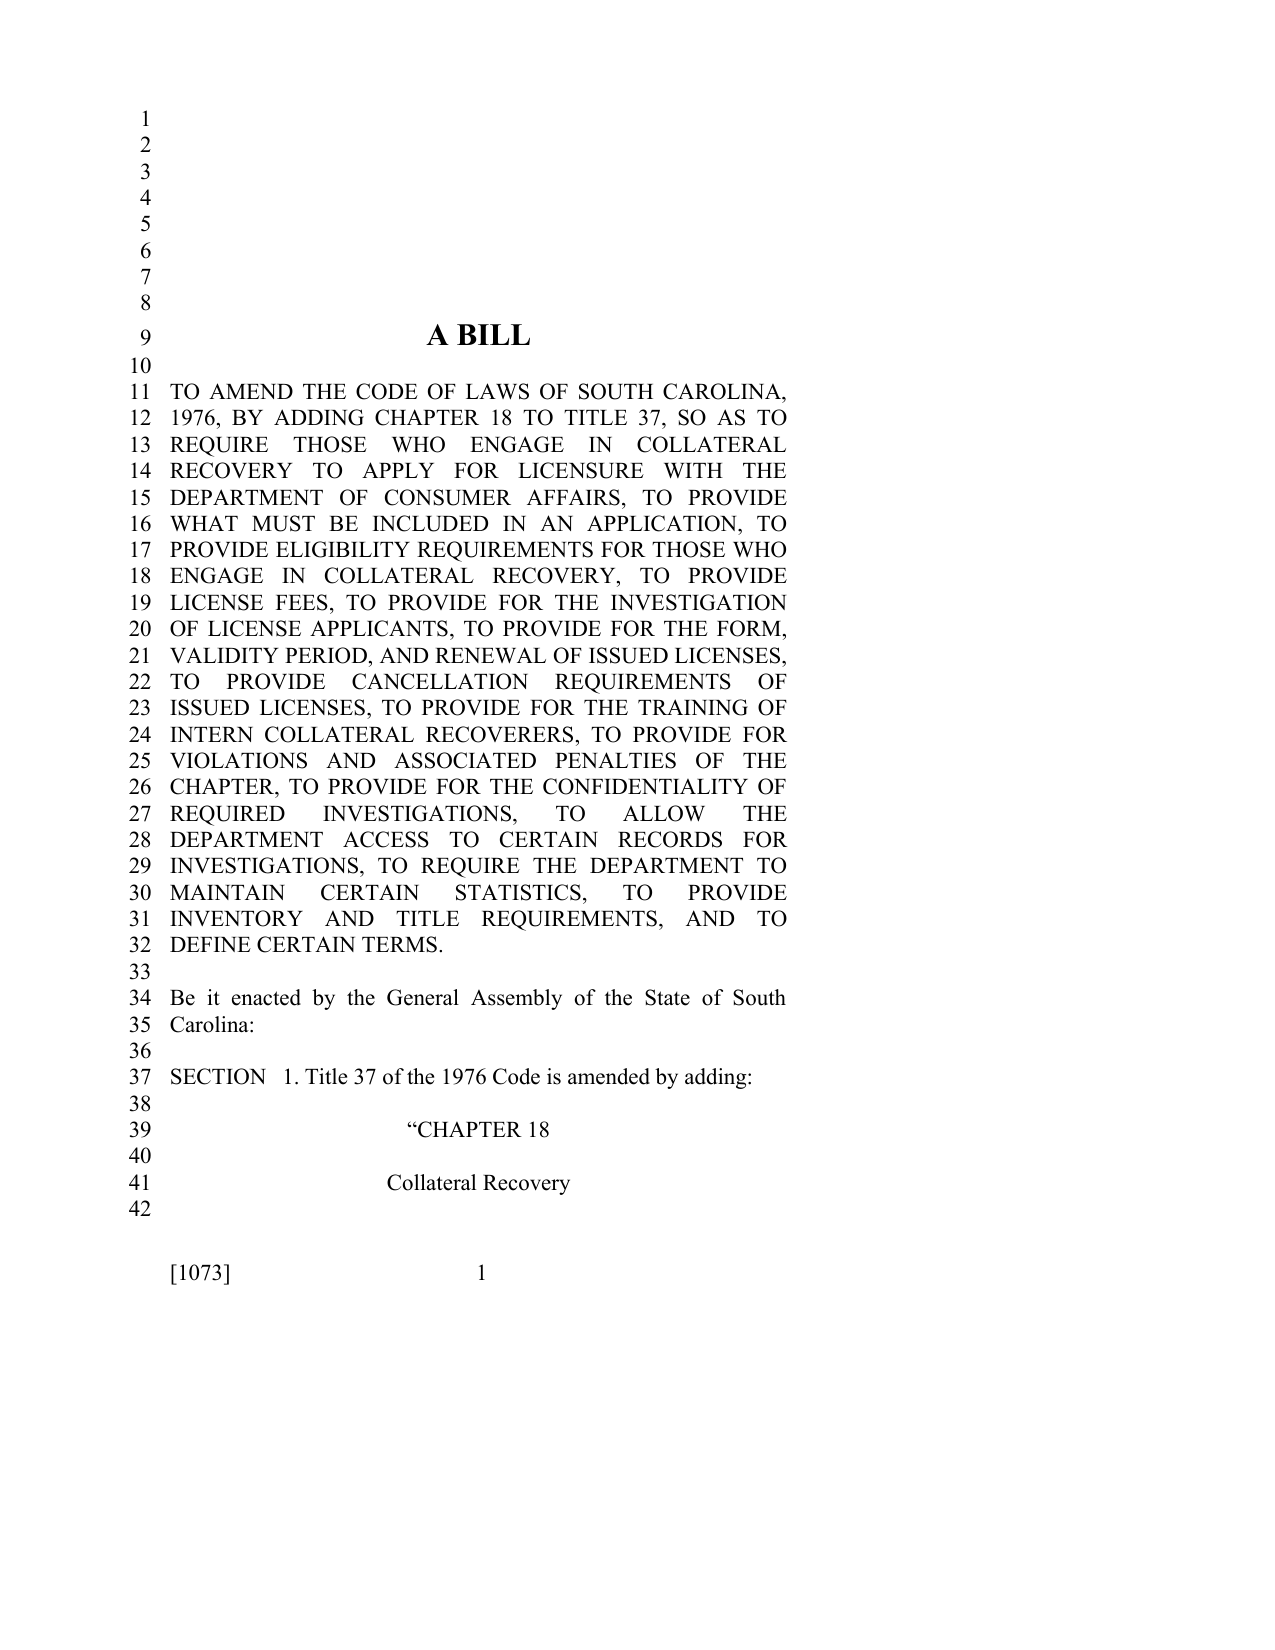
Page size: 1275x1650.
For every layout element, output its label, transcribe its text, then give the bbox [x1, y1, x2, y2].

text A BILL [169, 316, 787, 352]
text Collateral Recovery [169, 1169, 787, 1195]
text Be it enacted by the General Assembly of the State of South Carolina: [169, 984, 787, 1037]
text “CHAPTER 18 [169, 1116, 787, 1142]
text TO AMEND THE CODE OF LAWS OF SOUTH CAROLINA, 1976, BY ADDING CHAPTER 18 TO TITLE 37, SO AS TO REQUIRE THOSE WHO ENGAGE IN COLLATERAL RECOVERY TO APPLY FOR LICENSURE WITH THE DEPARTMENT OF CONSUMER AFFAIRS, TO PROVIDE WHAT MUST BE INCLUDED IN AN APPLICATION, TO PROVIDE ELIGIBILITY REQUIREMENTS FOR THOSE WHO ENGAGE IN COLLATERAL RECOVERY, TO PROVIDE LICENSE FEES, TO PROVIDE FOR THE INVESTIGATION OF LICENSE APPLICANTS, TO PROVIDE FOR THE FORM, VALIDITY PERIOD, AND RENEWAL OF ISSUED LICENSES, TO PROVIDE CANCELLATION REQUIREMENTS OF ISSUED LICENSES, TO PROVIDE FOR THE TRAINING OF INTERN COLLATERAL RECOVERERS, TO PROVIDE FOR VIOLATIONS AND ASSOCIATED PENALTIES OF THE CHAPTER, TO PROVIDE FOR THE CONFIDENTIALITY OF REQUIRED INVESTIGATIONS, TO ALLOW THE DEPARTMENT ACCESS TO CERTAIN RECORDS FOR INVESTIGATIONS, TO REQUIRE THE DEPARTMENT TO MAINTAIN CERTAIN STATISTICS, TO PROVIDE INVENTORY AND TITLE REQUIREMENTS, AND TO DEFINE CERTAIN TERMS. [169, 378, 787, 958]
text SECTION 1. Title 37 of the 1976 Code is amended by adding: [169, 1063, 787, 1090]
